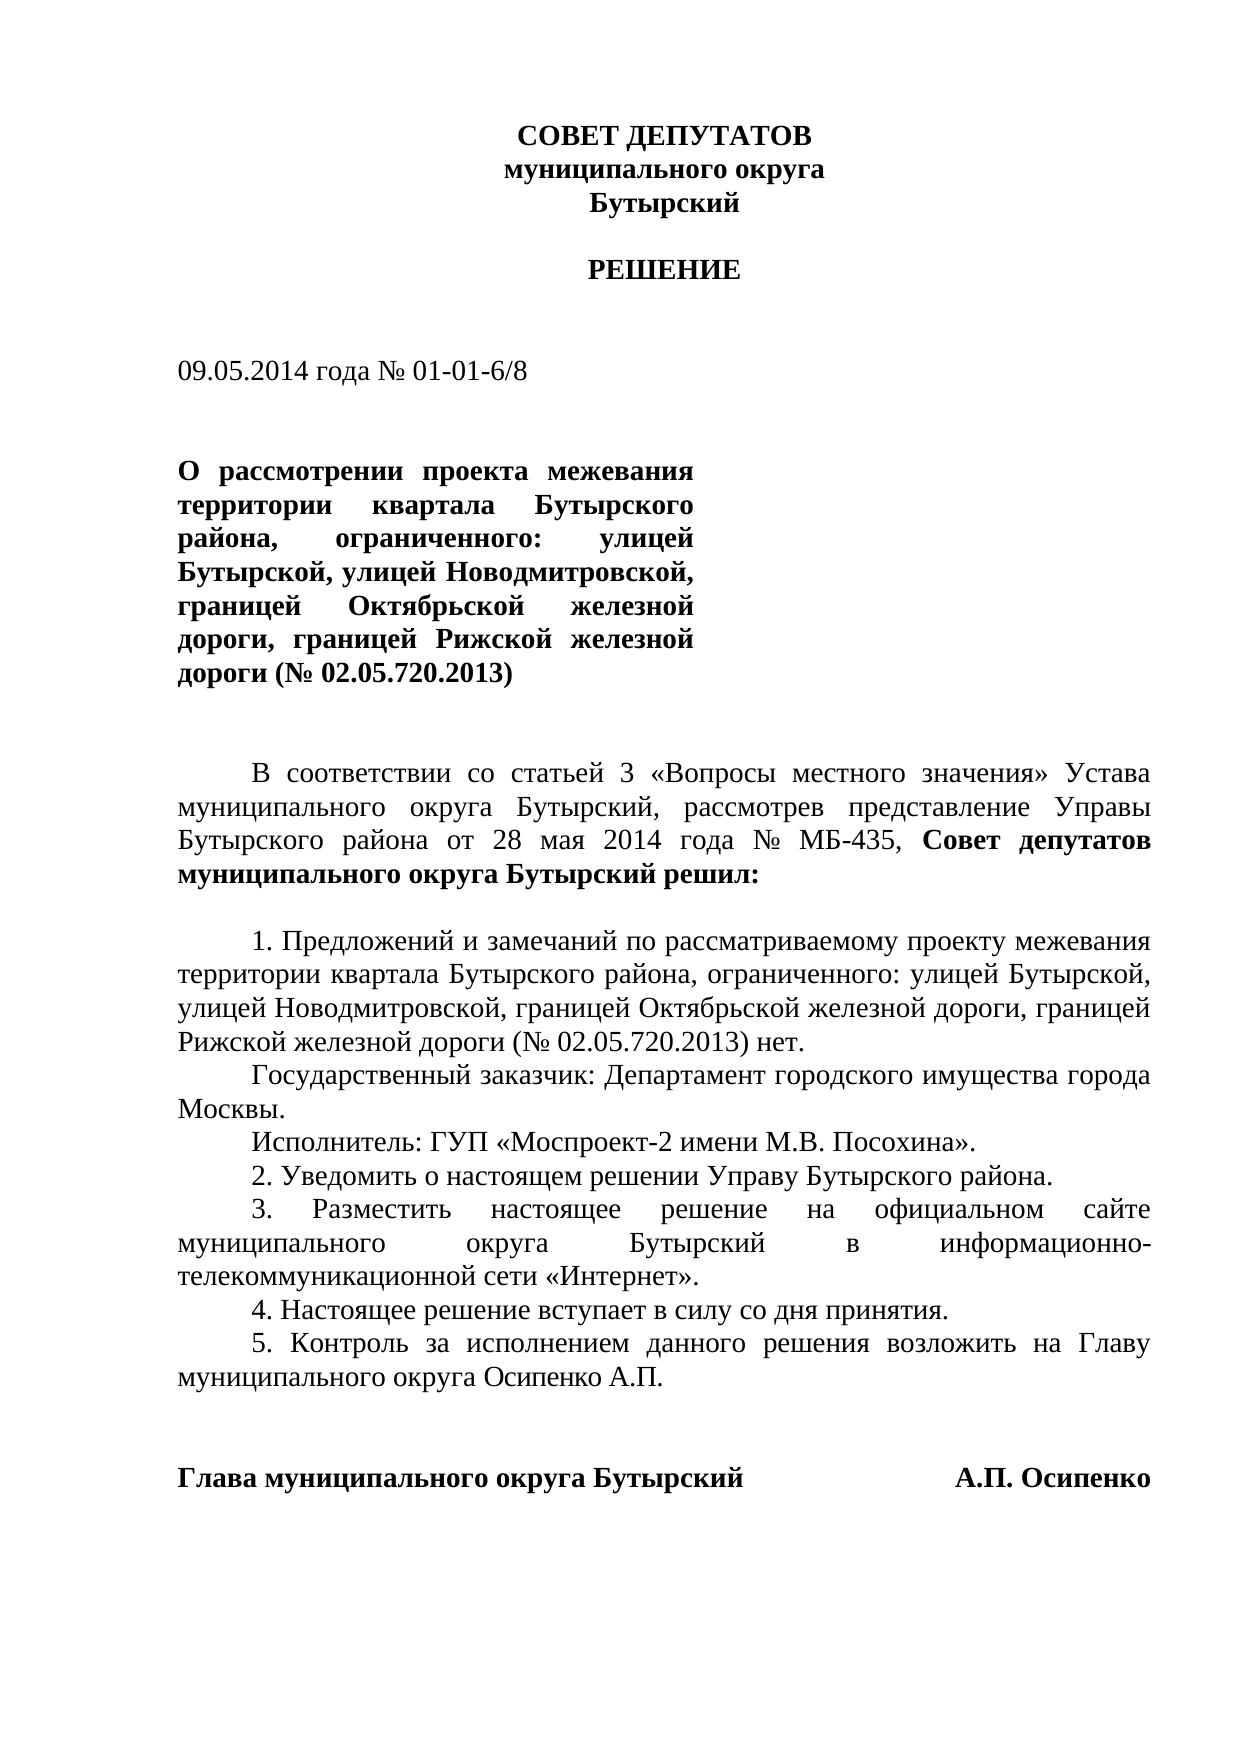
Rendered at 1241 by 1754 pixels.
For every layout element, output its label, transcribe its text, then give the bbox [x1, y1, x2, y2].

text 5. Контроль за исполнением данного решения возложить на Главу муниципального округа Осипенко А.П. [177, 1326, 1152, 1393]
text Исполнитель: ГУП «Моспроект-2 имени М.В. Посохина». [177, 1124, 1152, 1158]
text 09.05.2014 года № 01-01-6/8 [177, 353, 812, 386]
text Государственный заказчик: Департамент городского имущества города Москвы. [177, 1057, 1152, 1124]
text Глава муниципального округа Бутырский А.П. Осипенко [177, 1460, 1152, 1493]
text СОВЕТ ДЕПУТАТОВ [177, 118, 1152, 152]
text Бутырский [177, 185, 1152, 219]
text 4. Настоящее решение вступает в силу со дня принятия. [177, 1292, 1152, 1326]
text О рассмотрении проекта межевания территории квартала Бутырского района, ограниченного: улицей Бутырской, улицей Новодмитровской, границей Октябрьской железной дороги, границей Рижской железной дороги (№ 02.05.720.2013) [177, 453, 694, 688]
text муниципального округа [177, 152, 1152, 185]
text В соответствии со статьей 3 «Вопросы местного значения» Устава муниципального округа Бутырский, рассмотрев представление Управы Бутырского района от 28 мая 2014 года № МБ-435, Совет депутатов муниципального округа Бутырский решил: [177, 755, 1152, 889]
text 2. Уведомить о настоящем решении Управу Бутырского района. [177, 1158, 1152, 1191]
text 3. Разместить настоящее решение на официальном сайте муниципального округа Бутырский в информационно-телекоммуникационной сети «Интернет». [177, 1191, 1152, 1292]
text РЕШЕНИЕ [177, 252, 1152, 286]
text 1. Предложений и замечаний по рассматриваемому проекту межевания территории квартала Бутырского района, ограниченного: улицей Бутырской, улицей Новодмитровской, границей Октябрьской железной дороги, границей Рижской железной дороги (№ 02.05.720.2013) нет. [177, 923, 1152, 1057]
